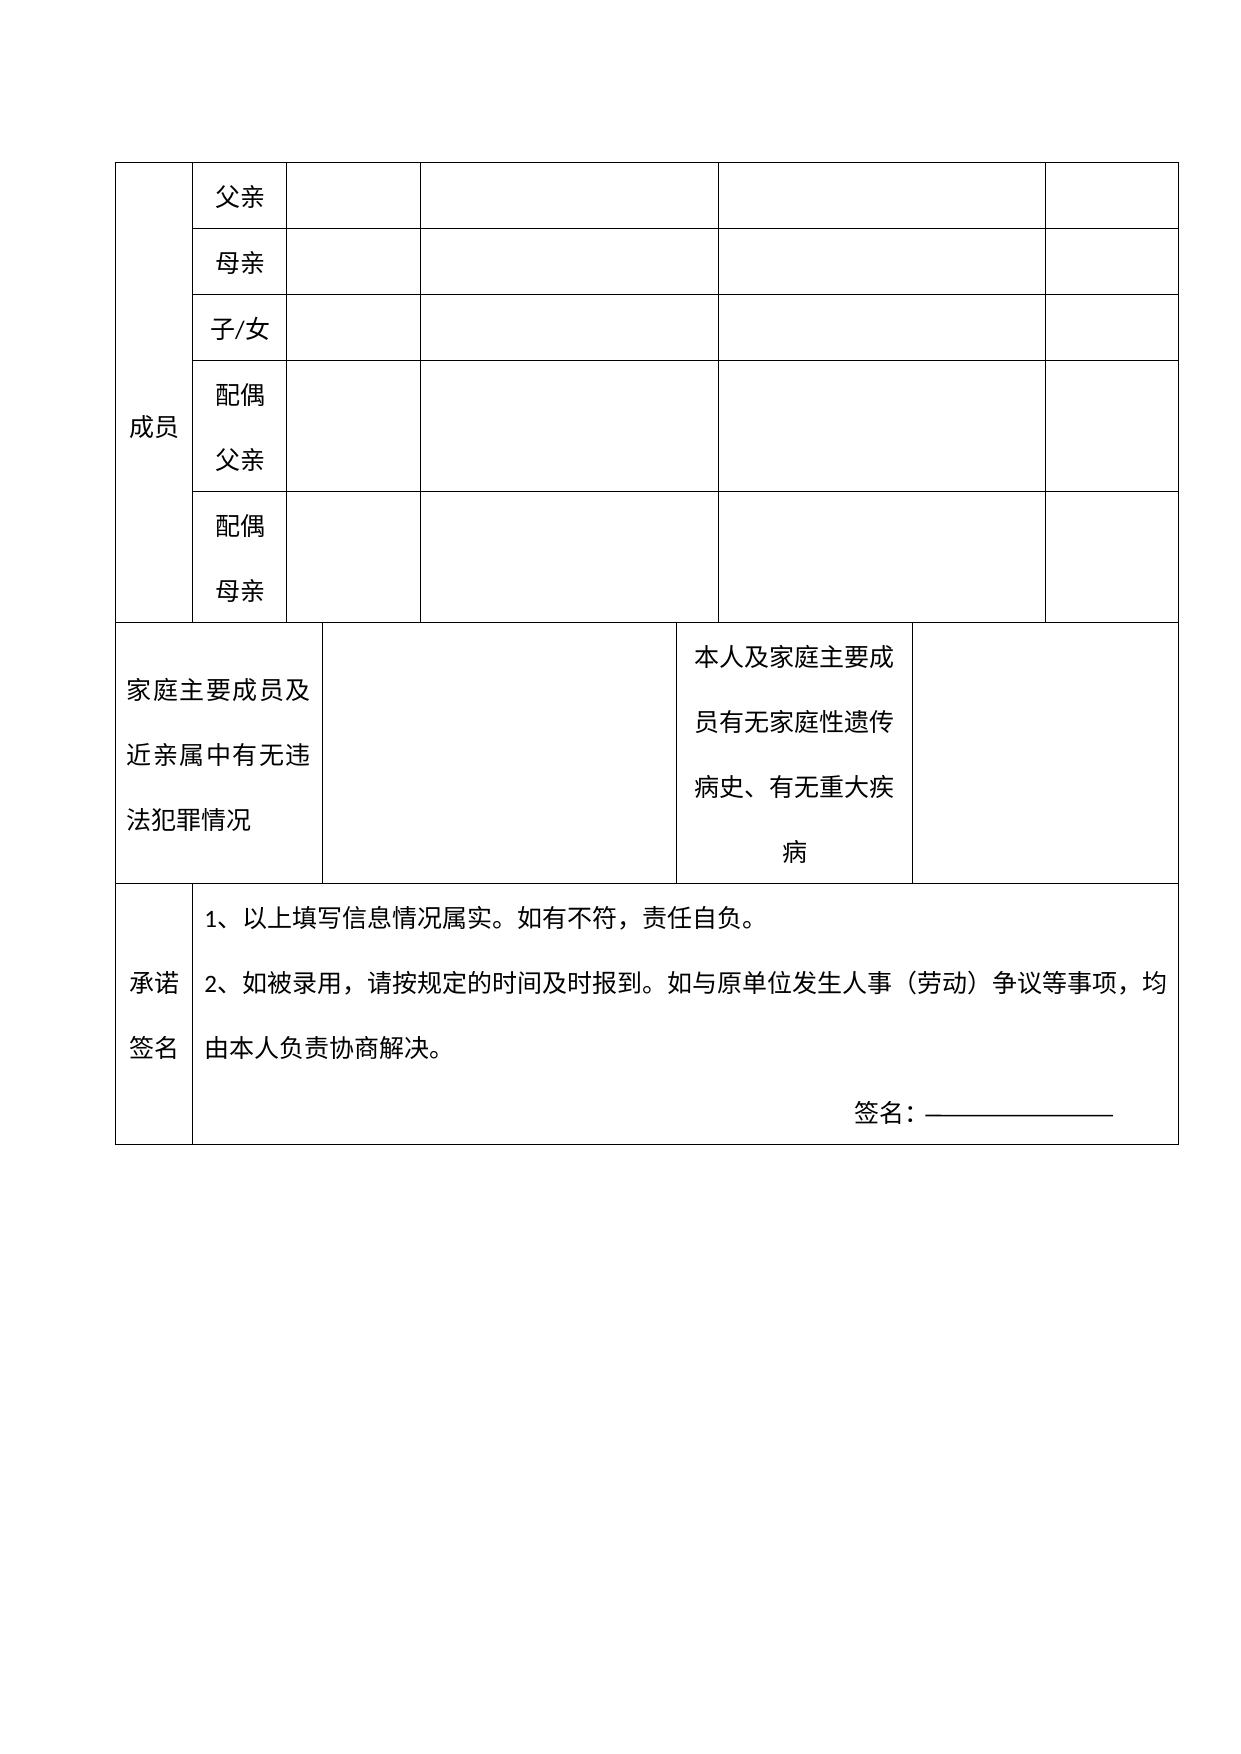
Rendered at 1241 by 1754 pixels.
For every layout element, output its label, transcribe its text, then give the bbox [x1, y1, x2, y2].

table_cell 承诺 签名 [116, 884, 192, 1144]
table_cell [719, 361, 1045, 491]
table_cell [421, 492, 718, 622]
table_cell 配偶 父亲 [193, 361, 286, 491]
table_cell 1、以上填写信息情况属实。如有不符，责任自负。 2、如被录用，请按规定的时间及时报到。如与原单位发生人事（劳动）争议等事项，均由本人负责协商解决。 签名： [193, 884, 1178, 1144]
table_cell [1046, 163, 1178, 228]
table_cell [287, 295, 420, 360]
table_cell [421, 295, 718, 360]
table_cell [719, 492, 1045, 622]
table_cell [421, 163, 718, 228]
table_cell [287, 163, 420, 228]
table_cell 子/女 [193, 295, 286, 360]
table_cell [1046, 361, 1178, 491]
table_cell [1046, 492, 1178, 622]
table_cell [323, 623, 676, 883]
table_cell [719, 163, 1045, 228]
table_cell 母亲 [193, 229, 286, 294]
table_cell [421, 361, 718, 491]
table_cell [719, 295, 1045, 360]
table_cell [913, 623, 1178, 883]
table_cell [719, 229, 1045, 294]
table_cell [421, 229, 718, 294]
table_cell [287, 361, 420, 491]
table_cell [1046, 295, 1178, 360]
table_cell 本人及家庭主要成员有无家庭性遗传病史、有无重大疾病 [677, 623, 912, 883]
table_cell 配偶 母亲 [193, 492, 286, 622]
table_cell [287, 229, 420, 294]
table_cell 父亲 [193, 163, 286, 228]
table_cell [1046, 229, 1178, 294]
table_cell 家庭主要成员及近亲属中有无违法犯罪情况 [116, 623, 322, 883]
table_cell [287, 492, 420, 622]
